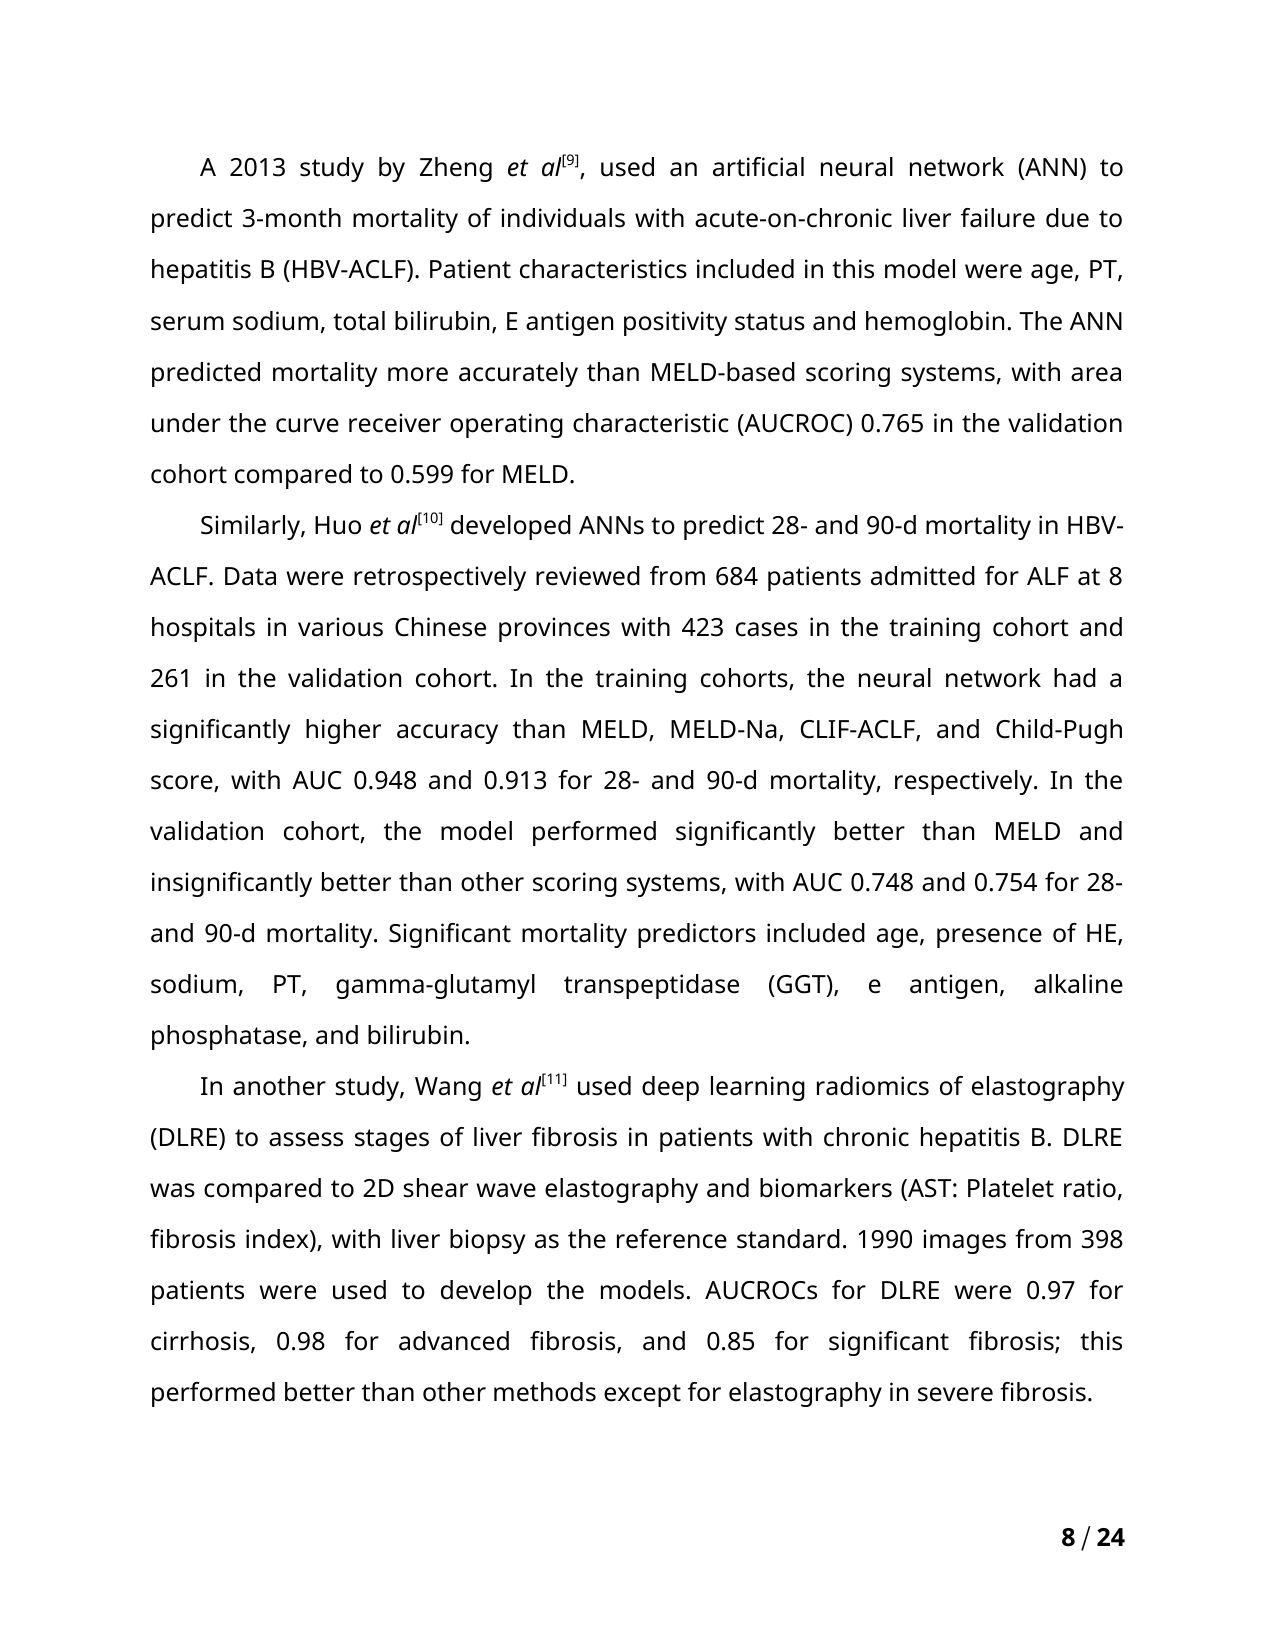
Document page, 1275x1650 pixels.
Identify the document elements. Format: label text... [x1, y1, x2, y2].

text Similarly, Huo et al[10] developed ANNs to predict 28- and 90-d mortality in HBV-ACLF. Data were retrospectively reviewed from 684 patients admitted for ALF at 8 hospitals in various Chinese provinces with 423 cases in the training cohort and 261 in the validation cohort. In the training cohorts, the neural network had a significantly higher accuracy than MELD, MELD-Na, CLIF-ACLF, and Child-Pugh score, with AUC 0.948 and 0.913 for 28- and 90-d mortality, respectively. In the validation cohort, the model performed significantly better than MELD and insignificantly better than other scoring systems, with AUC 0.748 and 0.754 for 28- and 90-d mortality. Significant mortality predictors included age, presence of HE, sodium, PT, gamma-glutamyl transpeptidase (GGT), e antigen, alkaline phosphatase, and bilirubin. [150, 507, 1125, 1052]
text A 2013 study by Zheng et al[9], used an artificial neural network (ANN) to predict 3-month mortality of individuals with acute-on-chronic liver failure due to hepatitis B (HBV-ACLF). Patient characteristics included in this model were age, PT, serum sodium, total bilirubin, E antigen positivity status and hemoglobin. The ANN predicted mortality more accurately than MELD-based scoring systems, with area under the curve receiver operating characteristic (AUCROC) 0.765 in the validation cohort compared to 0.599 for MELD. [150, 150, 1125, 490]
text In another study, Wang et al[11] used deep learning radiomics of elastography (DLRE) to assess stages of liver fibrosis in patients with chronic hepatitis B. DLRE was compared to 2D shear wave elastography and biomarkers (AST: Platelet ratio, fibrosis index), with liver biopsy as the reference standard. 1990 images from 398 patients were used to develop the models. AUCROCs for DLRE were 0.97 for cirrhosis, 0.98 for advanced fibrosis, and 0.85 for significant fibrosis; this performed better than other methods except for elastography in severe fibrosis. [150, 1069, 1125, 1409]
